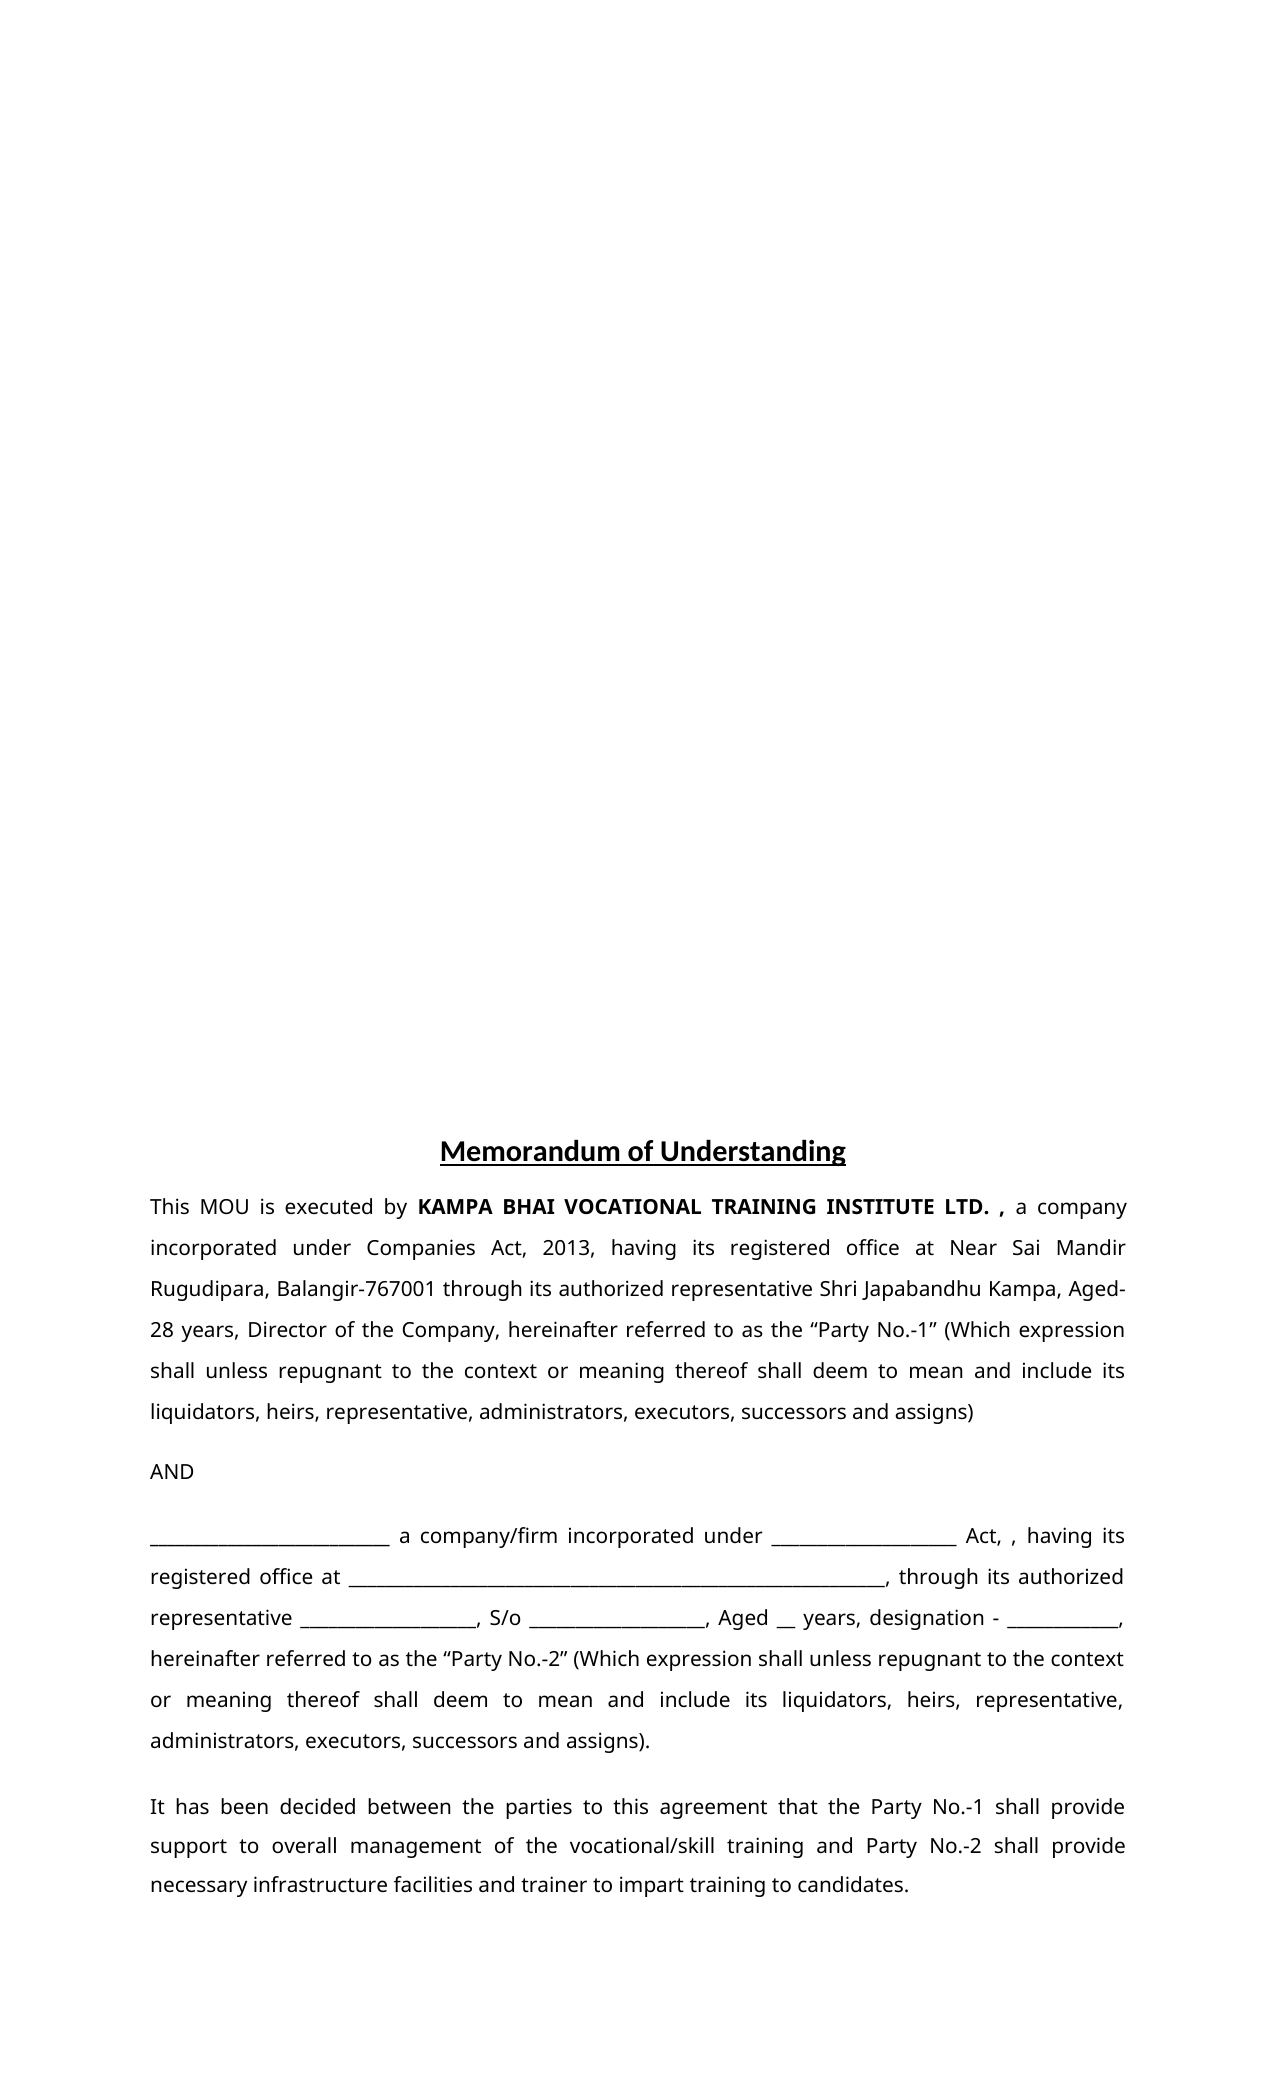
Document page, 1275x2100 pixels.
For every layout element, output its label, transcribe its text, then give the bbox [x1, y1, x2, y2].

text This MOU is executed by KAMPA BHAI VOCATIONAL TRAINING INSTITUTE LTD. , a company incorporated under Companies Act, 2013, having its registered office at Near Sai Mandir Rugudipara, Balangir-767001 through its authorized representative Shri Japabandhu Kampa, Aged-28 years, Director of the Company, hereinafter referred to as the “Party No.-1” (Which expression shall unless repugnant to the context or meaning thereof shall deem to mean and include its liquidators, heirs, representative, administrators, executors, successors and assigns) [150, 1192, 1127, 1426]
text AND [150, 1457, 1127, 1485]
text ____________________________ a company/firm incorporated under ____________________ Act, , having its registered office at __________________________________________________________, through its authorized representative ___________________, S/o ___________________, Aged __ years, designation - ____________, hereinafter referred to as the “Party No.-2” (Which expression shall unless repugnant to the context or meaning thereof shall deem to mean and include its liquidators, heirs, representative, administrators, executors, successors and assigns). [150, 1521, 1125, 1754]
text It has been decided between the parties to this agreement that the Party No.-1 shall provide support to overall management of the vocational/skill training and Party No.-2 shall provide necessary infrastructure facilities and trainer to impart training to candidates. [150, 1792, 1127, 1899]
text Memorandum of Understanding [439, 1132, 1127, 1169]
